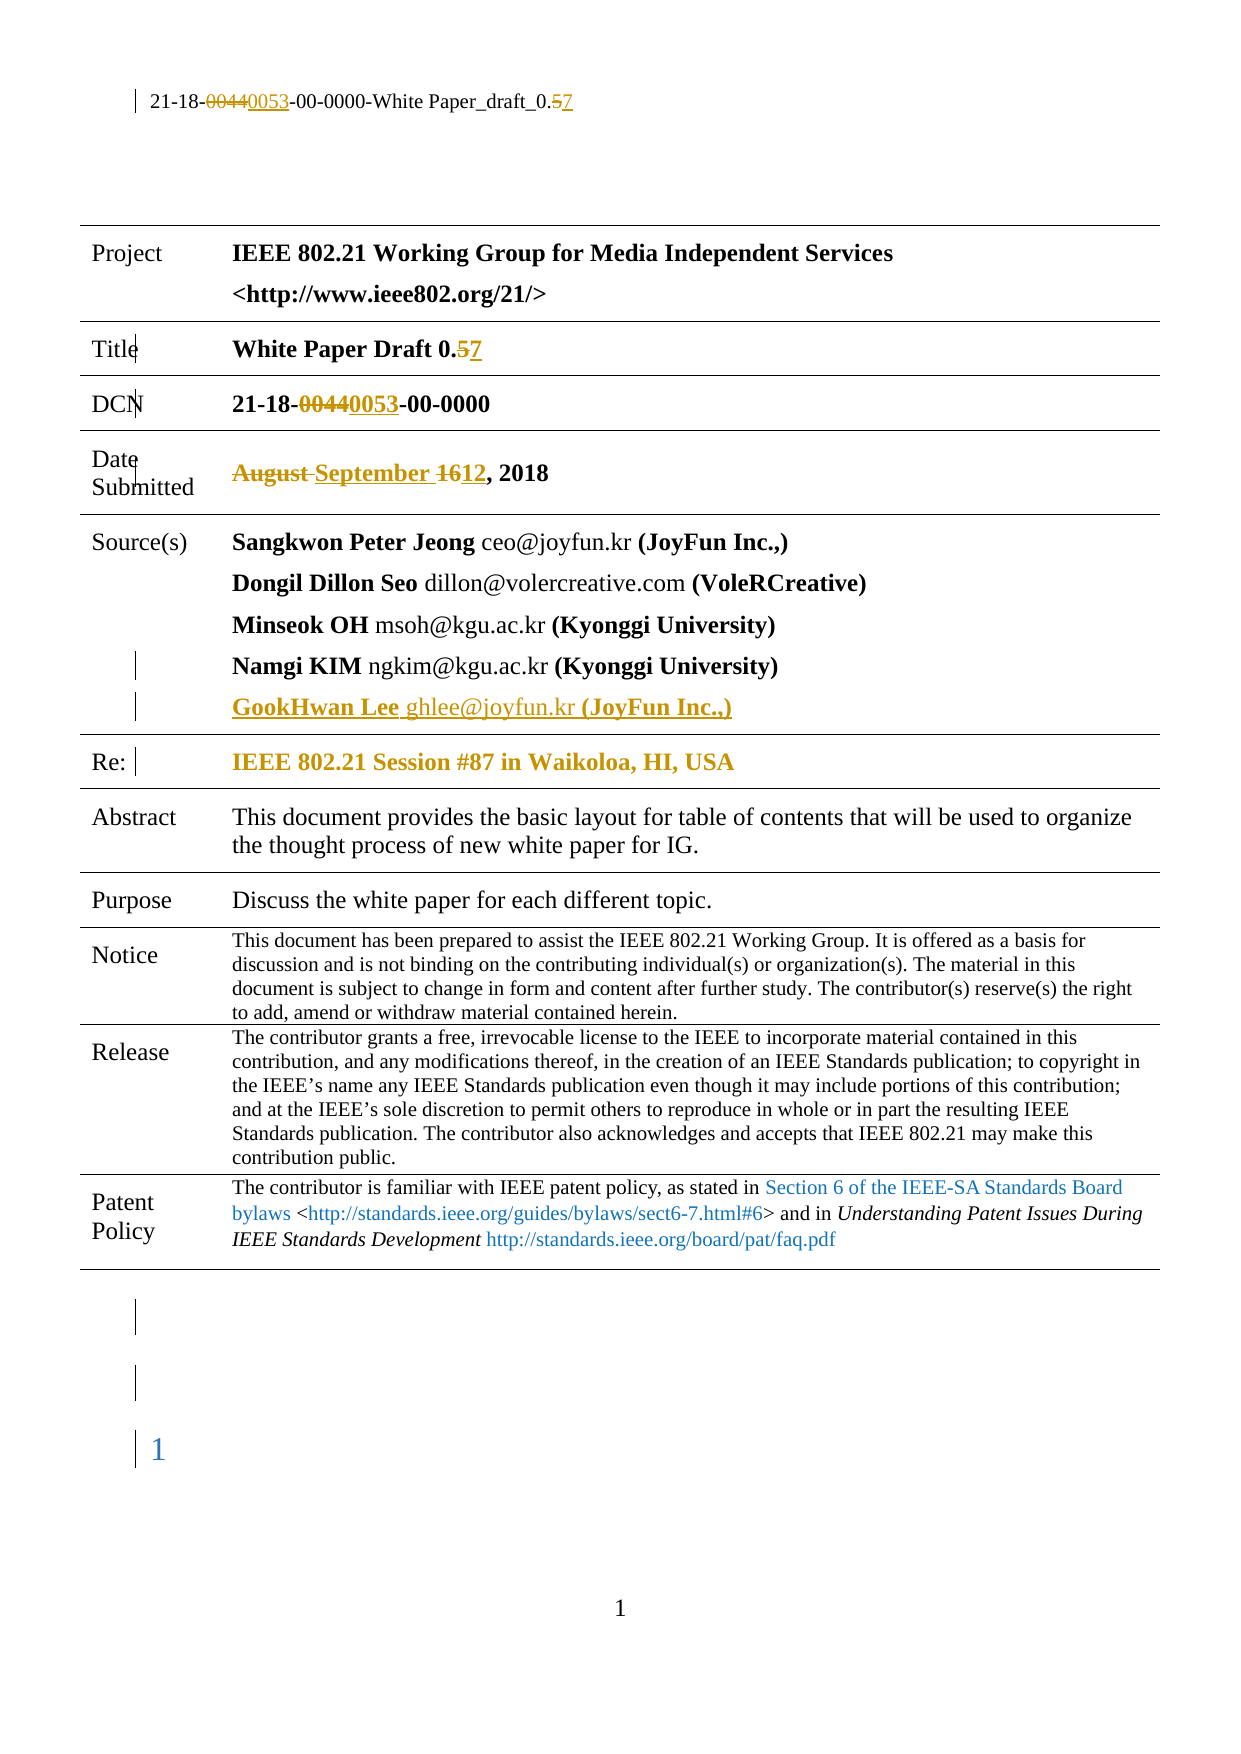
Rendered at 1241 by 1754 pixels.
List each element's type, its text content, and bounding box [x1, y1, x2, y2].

table_header Project [80, 226, 221, 321]
table_cell This document provides the basic layout for table of contents that will be used to organize the thought process of new white paper for IG. [221, 789, 1160, 872]
table_cell Re: [80, 735, 221, 788]
table_cell Abstract [80, 789, 221, 872]
table_cell Notice [80, 928, 221, 1024]
table_cell Discuss the white paper for each different topic. [221, 873, 1160, 927]
table_cell DCN [80, 376, 221, 430]
table_cell Sangkwon Peter Jeong ceo@joyfun.kr (JoyFun Inc.,) Dongil Dillon Seo dillon@volercreative.com (VoleRCreative) Minseok OH msoh@kgu.ac.kr (Kyonggi University) Namgi KIM ngkim@kgu.ac.kr (Kyonggi University) [221, 515, 1160, 733]
table_cell Title [80, 322, 221, 375]
table_cell 21-18--00-0000 [221, 376, 1160, 430]
table_cell The contributor is familiar with IEEE patent policy, as stated in Section 6 of the IEEE-SA Standards Board bylaws <http://standards.ieee.org/guides/bylaws/sect6-7.html#6> and in Understanding Patent Issues During IEEE Standards Development http://standards.ieee.org/board/pat/faq.pdf [221, 1175, 1160, 1269]
table_cell Purpose [80, 873, 221, 927]
table_cell Patent Policy [80, 1175, 221, 1269]
table_cell This document has been prepared to assist the IEEE 802.21 Working Group. It is offered as a basis for discussion and is not binding on the contributing individual(s) or organization(s). The material in this document is subject to change in form and content after further study. The contributor(s) reserve(s) the right to add, amend or withdraw material contained herein. [221, 928, 1160, 1024]
table_cell Source(s) [80, 515, 221, 733]
table_cell IEEE 802.21 Session #87 in Waikoloa, HI, USA [221, 735, 1160, 788]
table_cell , 2018 [221, 431, 1160, 514]
table_header IEEE 802.21 Working Group for Media Independent Services <http://www.ieee802.org/21/> [221, 226, 1160, 321]
table_cell Date Submitted [80, 431, 221, 514]
table_cell White Paper Draft 0. [221, 322, 1160, 375]
table_cell The contributor grants a free, irrevocable license to the IEEE to incorporate material contained in this contribution, and any modifications thereof, in the creation of an IEEE Standards publication; to copyright in the IEEE’s name any IEEE Standards publication even though it may include portions of this contribution; and at the IEEE’s sole discretion to permit others to reproduce in whole or in part the resulting IEEE Standards publication. The contributor also acknowledges and accepts that IEEE 802.21 may make this contribution public. [221, 1025, 1160, 1174]
table_cell Release [80, 1025, 221, 1174]
